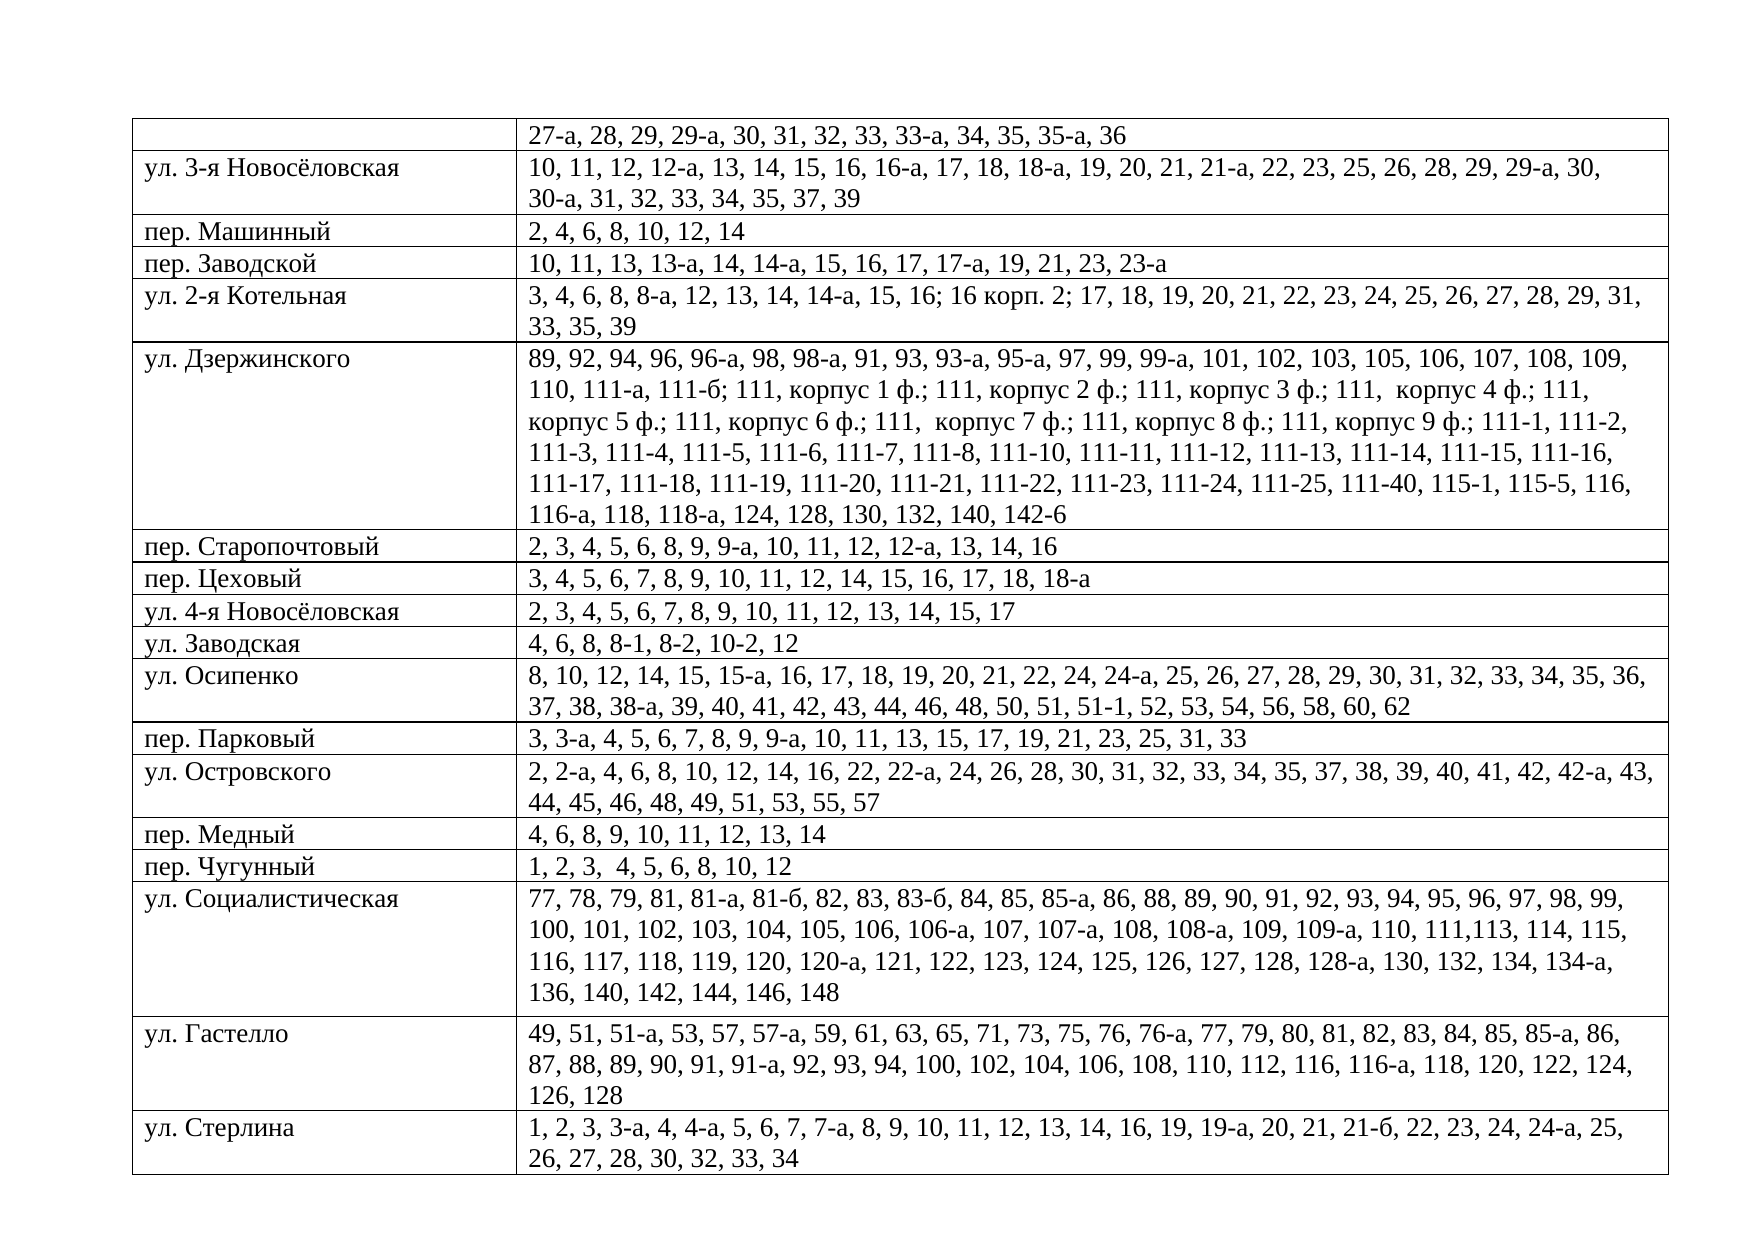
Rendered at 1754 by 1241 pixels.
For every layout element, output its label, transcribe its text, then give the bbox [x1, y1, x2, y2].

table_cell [517, 119, 1668, 150]
table_cell ул. 4-я Новосёловская [133, 595, 516, 626]
table_cell 1, 2, 3, 3-а, 4, 4-а, 5, 6, 7, 7-а, 8, 9, 10, 11, 12, 13, 14, 16, 19, 19-а, 20, 21, 21-б, 22, 23, 24, 24-а, 25, 26, 27, 28, 30, 32, 33, 34 [517, 1111, 1668, 1173]
table_cell 89, 92, 94, 96, 96-а, 98, 98-а, 91, 93, 93-а, 95-а, 97, 99, 99-а, 101, 102, 103, 105, 106, 107, 108, 109, 110, 111-а, 111-б; 111, корпус 1 ф.; 111, корпус 2 ф.; 111, корпус 3 ф.; 111, корпус 4 ф.; 111, корпус 5 ф.; 111, корпус 6 ф.; 111, корпус 7 ф.; 111, корпус 8 ф.; 111, корпус 9 ф.; 111-1, 111-2, 111-3, 111-4, 111-5, 111-6, 111-7, 111-8, 111-10, 111-11, 111-12, 111-13, 111-14, 111-15, 111-16, 111-17, 111-18, 111-19, 111-20, 111-21, 111-22, 111-23, 111-24, 111-25, 111-40, 115-1, 115-5, 116, 116-а, 118, 118-а, 124, 128, 130, 132, 140, 142-6 [517, 343, 1668, 529]
table_cell 2, 4, 6, 8, 10, 12, 14 [517, 215, 1668, 246]
table_cell ул. 2-я Котельная [133, 279, 516, 341]
table_cell 2, 3, 4, 5, 6, 7, 8, 9, 10, 11, 12, 13, 14, 15, 17 [517, 595, 1668, 626]
table_cell пер. Старопочтовый [133, 530, 516, 561]
table_cell ул. Заводская [133, 627, 516, 658]
table_cell пер. Медный [133, 818, 516, 849]
table_cell 1, 2, 3, 4, 5, 6, 8, 10, 12 [517, 850, 1668, 881]
table_cell пер. Машинный [133, 215, 516, 246]
table_cell 2, 3, 4, 5, 6, 8, 9, 9-а, 10, 11, 12, 12-а, 13, 14, 16 [517, 530, 1668, 561]
table_cell ул. Стерлина [133, 1111, 516, 1173]
table_cell ул. Гастелло [133, 1017, 516, 1110]
table_cell 49, 51, 51-а, 53, 57, 57-а, 59, 61, 63, 65, 71, 73, 75, 76, 76-а, 77, 79, 80, 81, 82, 83, 84, 85, 85-а, 86, 87, 88, 89, 90, 91, 91-а, 92, 93, 94, 100, 102, 104, 106, 108, 110, 112, 116, 116-а, 118, 120, 122, 124, 126, 128 [517, 1017, 1668, 1110]
table_cell ул. Островского [133, 755, 516, 817]
table_cell ул. Социалистическая [133, 882, 516, 1016]
table_cell пер. Парковый [133, 723, 516, 753]
table_cell 77, 78, 79, 81, 81-а, 81-б, 82, 83, 83-б, 84, 85, 85-а, 86, 88, 89, 90, 91, 92, 93, 94, 95, 96, 97, 98, 99, 100, 101, 102, 103, 104, 105, 106, 106-а, 107, 107-а, 108, 108-а, 109, 109-а, 110, 111,113, 114, 115, 116, 117, 118, 119, 120, 120-а, 121, 122, 123, 124, 125, 126, 127, 128, 128-а, 130, 132, 134, 134-а, 136, 140, 142, 144, 146, 148 [517, 882, 1668, 1016]
table_cell 10, 11, 12, 12-а, 13, 14, 15, 16, 16-а, 17, 18, 18-а, 19, 20, 21, 21-а, 22, 23, 25, 26, 28, 29, 29-а, 30, 30-а, 31, 32, 33, 34, 35, 37, 39 [517, 151, 1668, 214]
table_cell 3, 4, 5, 6, 7, 8, 9, 10, 11, 12, 14, 15, 16, 17, 18, 18-а [517, 563, 1668, 594]
table_cell пер. Цеховый [133, 563, 516, 594]
table_cell 3, 4, 6, 8, 8-а, 12, 13, 14, 14-а, 15, 16; 16 корп. 2; 17, 18, 19, 20, 21, 22, 23, 24, 25, 26, 27, 28, 29, 31, 33, 35, 39 [517, 279, 1668, 341]
table_cell пер. Чугунный [133, 850, 516, 881]
table_cell ул. 3-я Новосёловская [133, 151, 516, 214]
table_cell 2, 2-а, 4, 6, 8, 10, 12, 14, 16, 22, 22-а, 24, 26, 28, 30, 31, 32, 33, 34, 35, 37, 38, 39, 40, 41, 42, 42-а, 43, 44, 45, 46, 48, 49, 51, 53, 55, 57 [517, 755, 1668, 817]
table_cell 4, 6, 8, 9, 10, 11, 12, 13, 14 [517, 818, 1668, 849]
table_cell ул. Дзержинского [133, 343, 516, 529]
table_cell пер. Заводской [133, 247, 516, 278]
table_cell 8, 10, 12, 14, 15, 15-а, 16, 17, 18, 19, 20, 21, 22, 24, 24-а, 25, 26, 27, 28, 29, 30, 31, 32, 33, 34, 35, 36, 37, 38, 38-а, 39, 40, 41, 42, 43, 44, 46, 48, 50, 51, 51-1, 52, 53, 54, 56, 58, 60, 62 [517, 659, 1668, 721]
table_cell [133, 119, 516, 150]
table_cell ул. Осипенко [133, 659, 516, 721]
table_cell 3, 3-а, 4, 5, 6, 7, 8, 9, 9-а, 10, 11, 13, 15, 17, 19, 21, 23, 25, 31, 33 [517, 723, 1668, 753]
table_cell 4, 6, 8, 8-1, 8-2, 10-2, 12 [517, 627, 1668, 658]
table_cell 10, 11, 13, 13-а, 14, 14-а, 15, 16, 17, 17-а, 19, 21, 23, 23-а [517, 247, 1668, 278]
